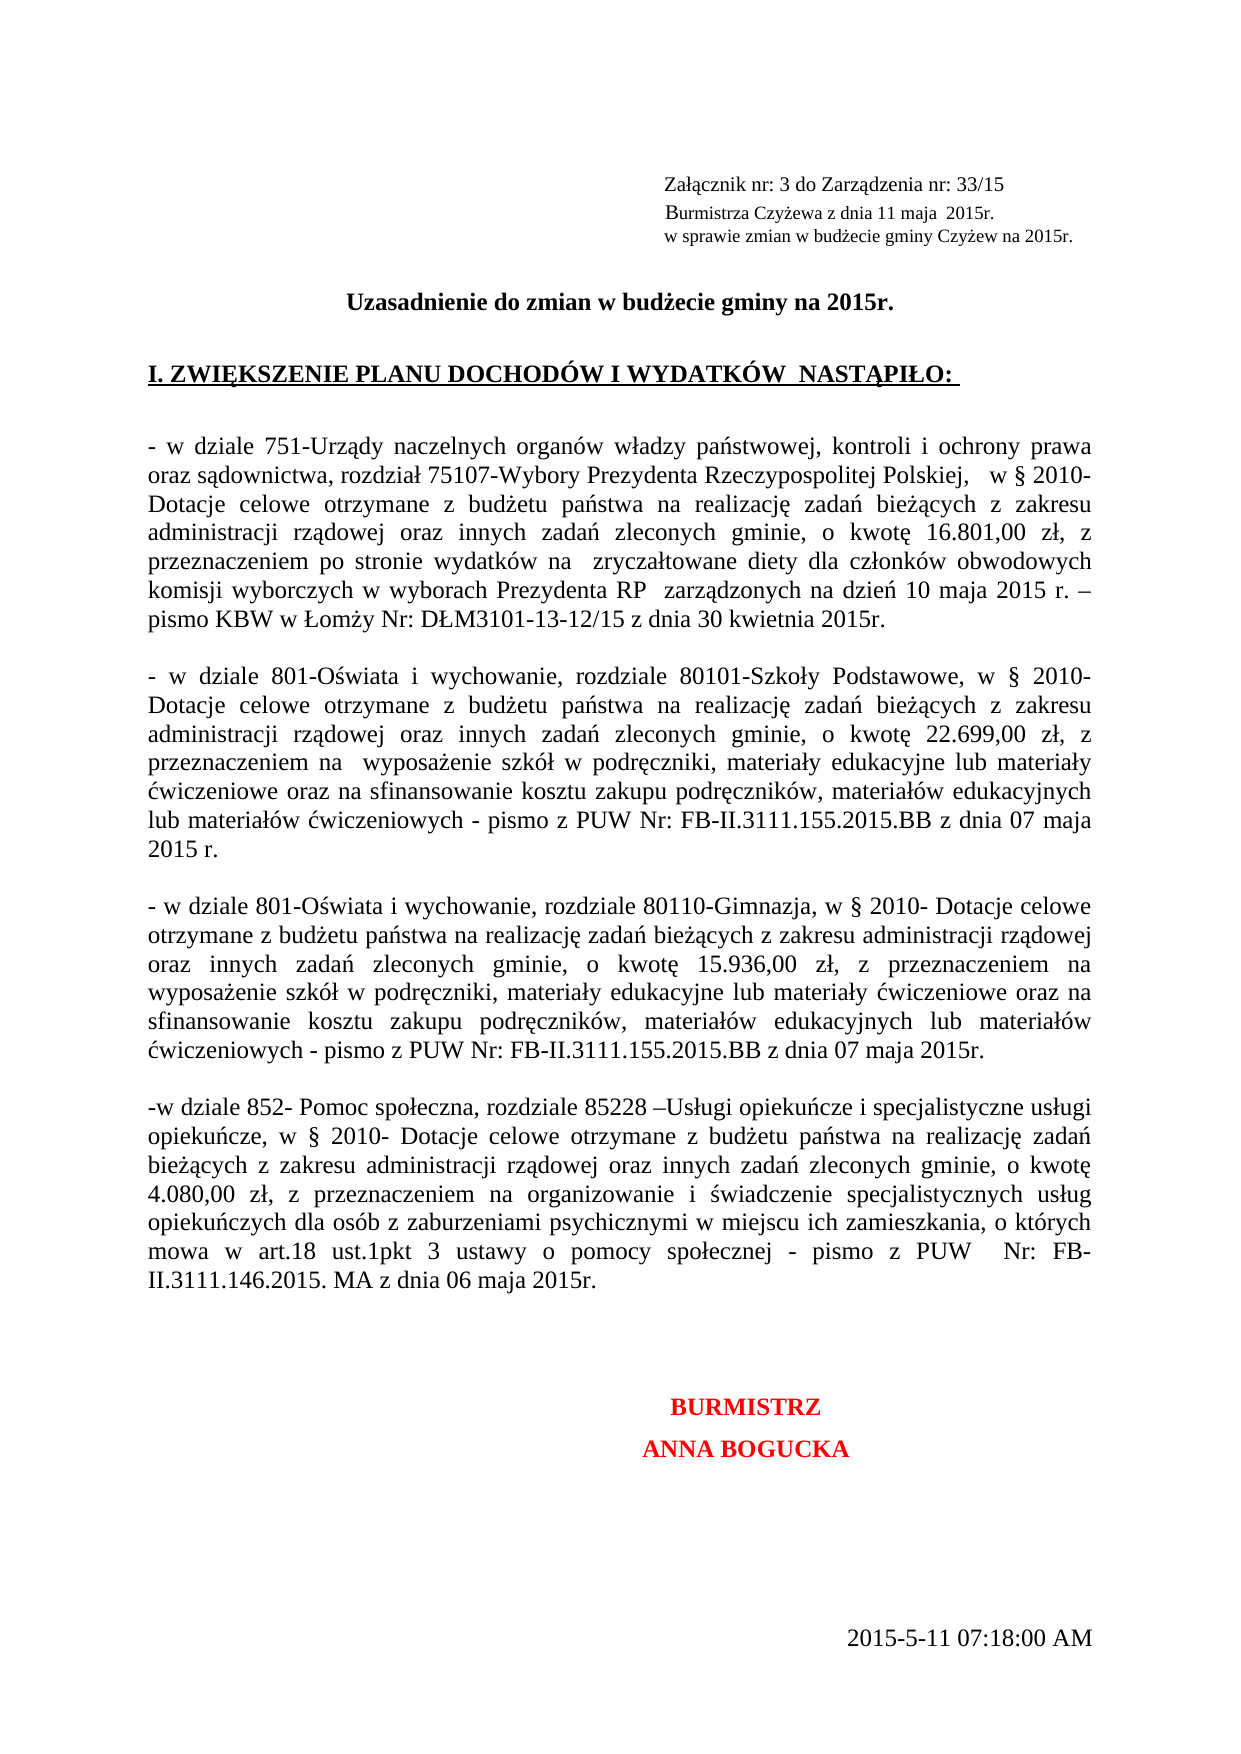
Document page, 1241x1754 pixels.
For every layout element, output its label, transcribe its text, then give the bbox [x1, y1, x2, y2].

text I. ZWIĘKSZENIE PLANU DOCHODÓW I WYDATKÓW NASTĄPIŁO: [148, 359, 1092, 388]
text -w dziale 852- Pomoc społeczna, rozdziale 85228 –Usługi opiekuńcze i specjalistyczne usługi opiekuńcze, w § 2010- Dotacje celowe otrzymane z budżetu państwa na realizację zadań bieżących z zakresu administracji rządowej oraz innych zadań zleconych gminie, o kwotę 4.080,00 zł, z przeznaczeniem na organizowanie i świadczenie specjalistycznych usług opiekuńczych dla osób z zaburzeniami psychicznymi w miejscu ich zamieszkania, o których mowa w art.18 ust.1pkt 3 ustawy o pomocy społecznej - pismo z PUW Nr: FB-II.3111.146.2015. MA z dnia 06 maja 2015r. [148, 1092, 1092, 1294]
text anna bogucka [369, 1434, 1092, 1462]
text - w dziale 801-Oświata i wychowanie, rozdziale 80101-Szkoły Podstawowe, w § 2010- Dotacje celowe otrzymane z budżetu państwa na realizację zadań bieżących z zakresu administracji rządowej oraz innych zadań zleconych gminie, o kwotę 22.699,00 zł, z przeznaczeniem na wyposażenie szkół w podręczniki, materiały edukacyjne lub materiały ćwiczeniowe oraz na sfinansowanie kosztu zakupu podręczników, materiałów edukacyjnych lub materiałów ćwiczeniowych - pismo z PUW Nr: FB-II.3111.155.2015.BB z dnia 07 maja 2015 r. [148, 661, 1092, 862]
text - w dziale 801-Oświata i wychowanie, rozdziale 80110-Gimnazja, w § 2010- Dotacje celowe otrzymane z budżetu państwa na realizację zadań bieżących z zakresu administracji rządowej oraz innych zadań zleconych gminie, o kwotę 15.936,00 zł, z przeznaczeniem na wyposażenie szkół w podręczniki, materiały edukacyjne lub materiały ćwiczeniowe oraz na sfinansowanie kosztu zakupu podręczników, materiałów edukacyjnych lub materiałów ćwiczeniowych - pismo z PUW Nr: FB-II.3111.155.2015.BB z dnia 07 maja 2015r. [148, 891, 1092, 1064]
text burmistrz [369, 1392, 1092, 1421]
text - w dziale 751-Urządy naczelnych organów władzy państwowej, kontroli i ochrony prawa oraz sądownictwa, rozdział 75107-Wybory Prezydenta Rzeczypospolitej Polskiej, w § 2010- Dotacje celowe otrzymane z budżetu państwa na realizację zadań bieżących z zakresu administracji rządowej oraz innych zadań zleconych gminie, o kwotę 16.801,00 zł, z przeznaczeniem po stronie wydatków na zryczałtowane diety dla członków obwodowych komisji wyborczych w wyborach Prezydenta RP zarządzonych na dzień 10 maja 2015 r. – pismo KBW w Łomży Nr: DŁM3101-13-12/15 z dnia 30 kwietnia 2015r. [148, 431, 1092, 632]
text w sprawie zmian w budżecie gminy Czyżew na 2015r. [664, 224, 1092, 246]
text Uzasadnienie do zmian w budżecie gminy na 2015r. [148, 287, 1092, 316]
text Załącznik nr: 3 do Zarządzenia nr: 33/15 Burmistrza Czyżewa z dnia 11 maja 2015r. [590, 172, 1092, 224]
